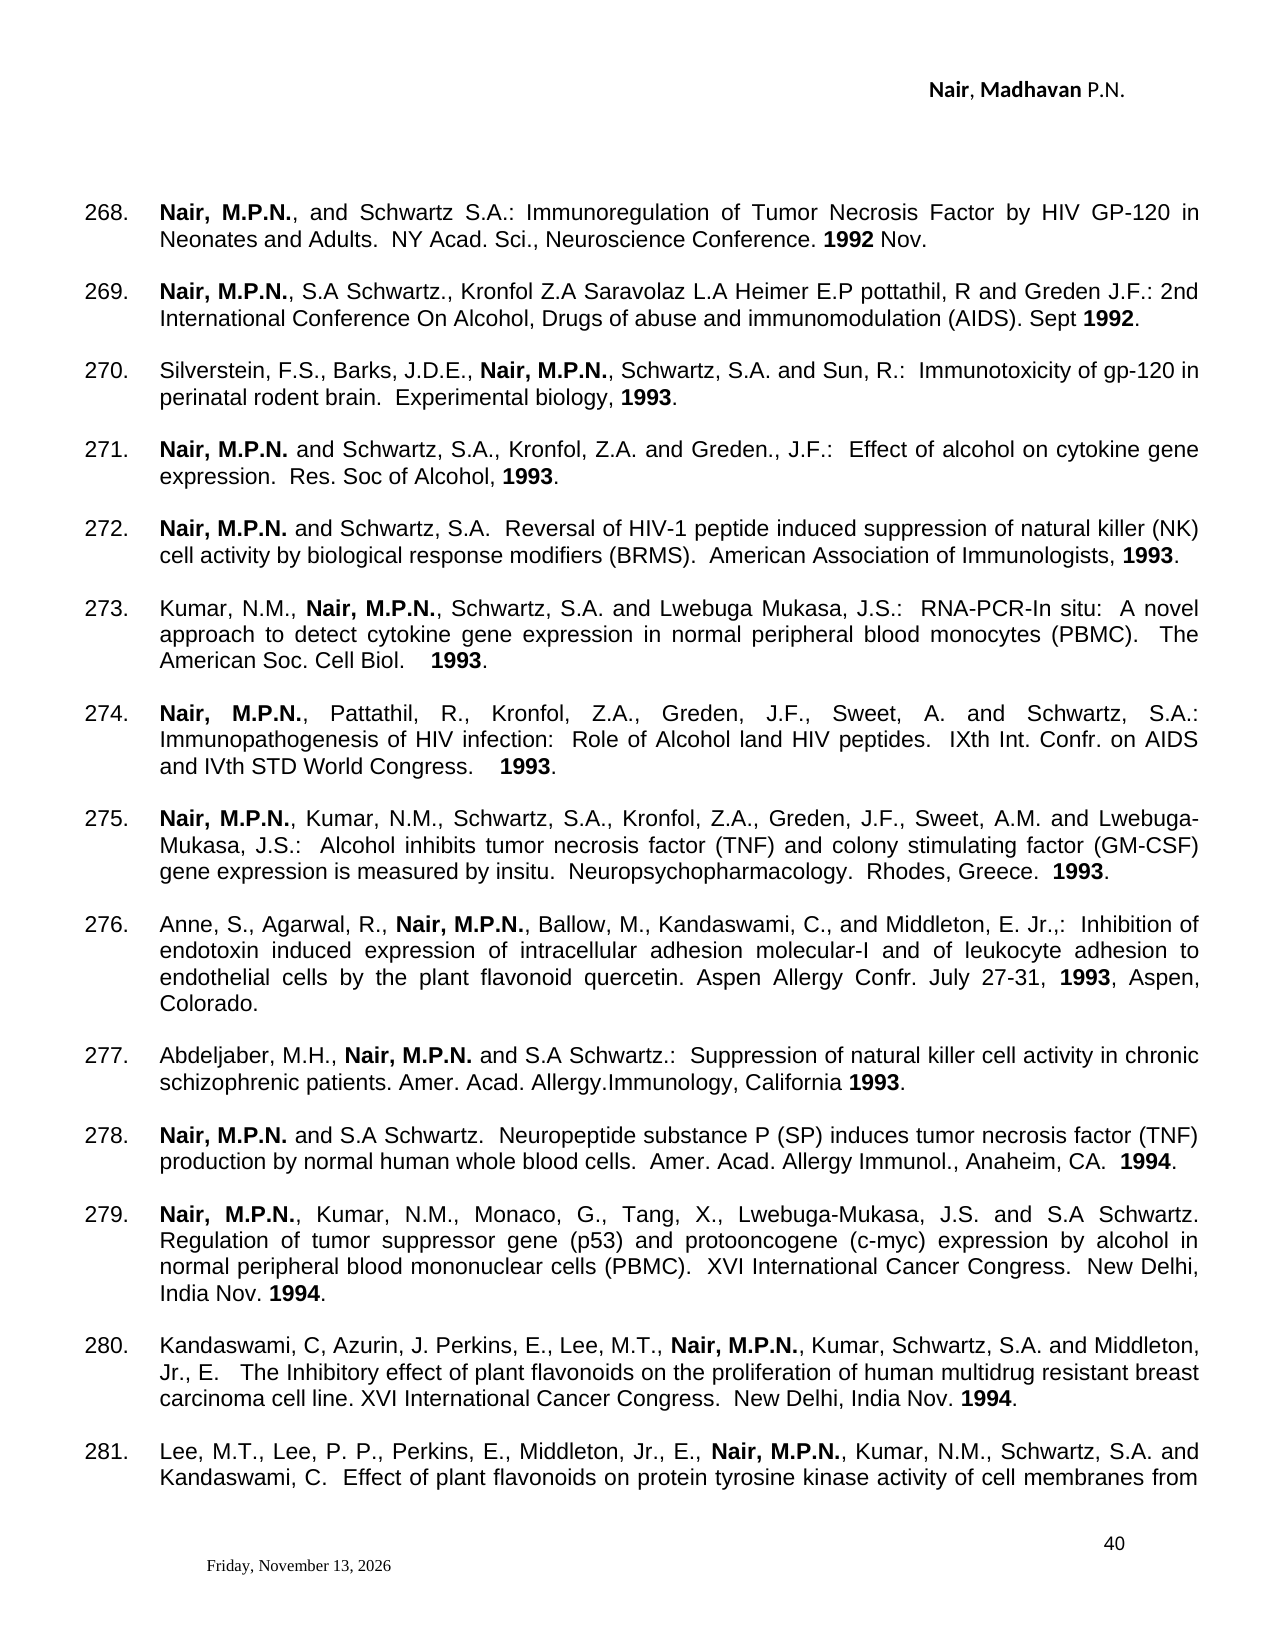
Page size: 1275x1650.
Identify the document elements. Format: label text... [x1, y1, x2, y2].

list Nair, M.P.N., Kumar, N.M., Schwartz, S.A., Kronfol, Z.A., Greden, J.F., Sweet, A.M. and Lwebuga-Mukasa, J.S.: Alcohol inhibits tumor necrosis factor (TNF) and colony stimulating factor (GM-CSF) gene expression is measured by insitu. Neuropsychopharmacology. Rhodes, Greece. 1993. [84, 805, 1200, 884]
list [84, 1438, 1200, 1491]
list Abdeljaber, M.H., Nair, M.P.N. and S.A Schwartz.: Suppression of natural killer cell activity in chronic schizophrenic patients. Amer. Acad. Allergy.Immunology, California 1993. [84, 1042, 1200, 1095]
list Nair, M.P.N., Pattathil, R., Kronfol, Z.A., Greden, J.F., Sweet, A. and Schwartz, S.A.: Immunopathogenesis of HIV infection: Role of Alcohol land HIV peptides. IXth Int. Confr. on AIDS and IVth STD World Congress. 1993. [84, 700, 1200, 779]
list Kumar, N.M., Nair, M.P.N., Schwartz, S.A. and Lwebuga Mukasa, J.S.: RNA-PCR-In situ: A novel approach to detect cytokine gene expression in normal peripheral blood monocytes (PBMC). The American Soc. Cell Biol. 1993. [84, 594, 1200, 673]
list Nair, M.P.N. and Schwartz, S.A. Reversal of HIV-1 peptide induced suppression of natural killer (NK) cell activity by biological response modifiers (BRMS). American Association of Immunologists, 1993. [84, 515, 1200, 568]
list Nair, M.P.N., Kumar, N.M., Monaco, G., Tang, X., Lwebuga-Mukasa, J.S. and S.A Schwartz. Regulation of tumor suppressor gene (p53) and protooncogene (c-myc) expression by alcohol in normal peripheral blood mononuclear cells (PBMC). XVI International Cancer Congress. New Delhi, India Nov. 1994. [84, 1201, 1200, 1306]
list Nair, M.P.N., and Schwartz S.A.: Immunoregulation of Tumor Necrosis Factor by HIV GP-120 in Neonates and Adults. NY Acad. Sci., Neuroscience Conference. 1992 Nov. [84, 199, 1200, 252]
list Nair, M.P.N., S.A Schwartz., Kronfol Z.A Saravolaz L.A Heimer E.P pottathil, R and Greden J.F.: 2nd International Conference On Alcohol, Drugs of abuse and immunomodulation (AIDS). Sept 1992. [84, 278, 1200, 331]
list Kandaswami, C, Azurin, J. Perkins, E., Lee, M.T., Nair, M.P.N., Kumar, Schwartz, S.A. and Middleton, Jr., E. The Inhibitory effect of plant flavonoids on the proliferation of human multidrug resistant breast carcinoma cell line. XVI International Cancer Congress. New Delhi, India Nov. 1994. [84, 1332, 1200, 1411]
list Nair, M.P.N. and S.A Schwartz. Neuropeptide substance P (SP) induces tumor necrosis factor (TNF) production by normal human whole blood cells. Amer. Acad. Allergy Immunol., Anaheim, CA. 1994. [84, 1122, 1200, 1174]
list Silverstein, F.S., Barks, J.D.E., Nair, M.P.N., Schwartz, S.A. and Sun, R.: Immunotoxicity of gp-120 in perinatal rodent brain. Experimental biology, 1993. [84, 357, 1200, 410]
list Nair, M.P.N. and Schwartz, S.A., Kronfol, Z.A. and Greden., J.F.: Effect of alcohol on cytokine gene expression. Res. Soc of Alcohol, 1993. [84, 436, 1200, 489]
list Anne, S., Agarwal, R., Nair, M.P.N., Ballow, M., Kandaswami, C., and Middleton, E. Jr.,: Inhibition of endotoxin induced expression of intracellular adhesion molecular-I and of leukocyte adhesion to endothelial cells by the plant flavonoid quercetin. Aspen Allergy Confr. July 27-31, 1993, Aspen, Colorado. [84, 911, 1200, 1016]
